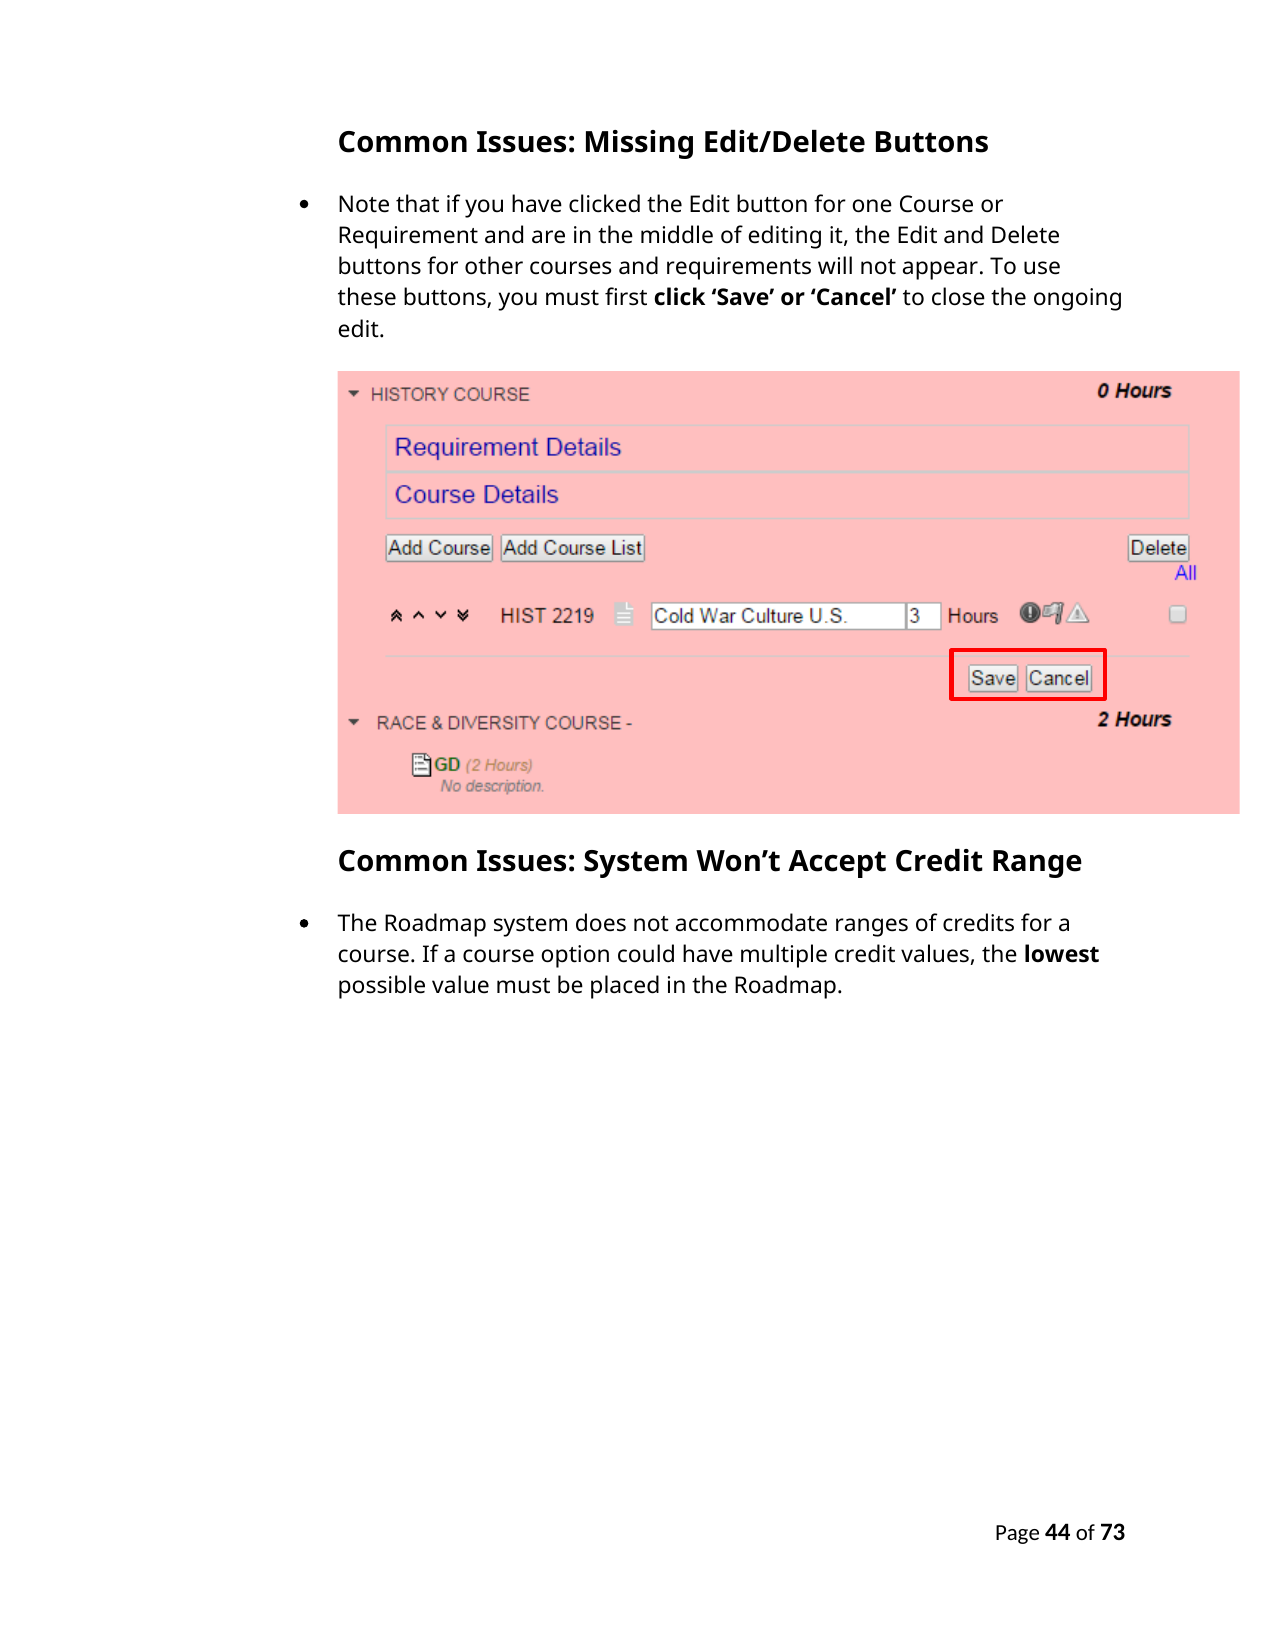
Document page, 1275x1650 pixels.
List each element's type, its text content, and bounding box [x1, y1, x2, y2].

list Common Issues: Missing Edit/Delete Buttons [337, 121, 1125, 161]
picture [337, 371, 1240, 814]
list Note that if you have clicked the Edit button for one Course or Requirement and are in the middle of editing it, the Edit and Delete buttons for other courses and requirements will not appear. To use these buttons, you must first click ‘Save’ or ‘Cancel’ to close the ongoing edit. [300, 188, 1125, 344]
list Common Issues: System Won’t Accept Credit Range [337, 840, 1125, 880]
list The Roadmap system does not accommodate ranges of credits for a course. If a course option could have multiple credit values, the lowest possible value must be placed in the Roadmap. [300, 907, 1125, 1001]
